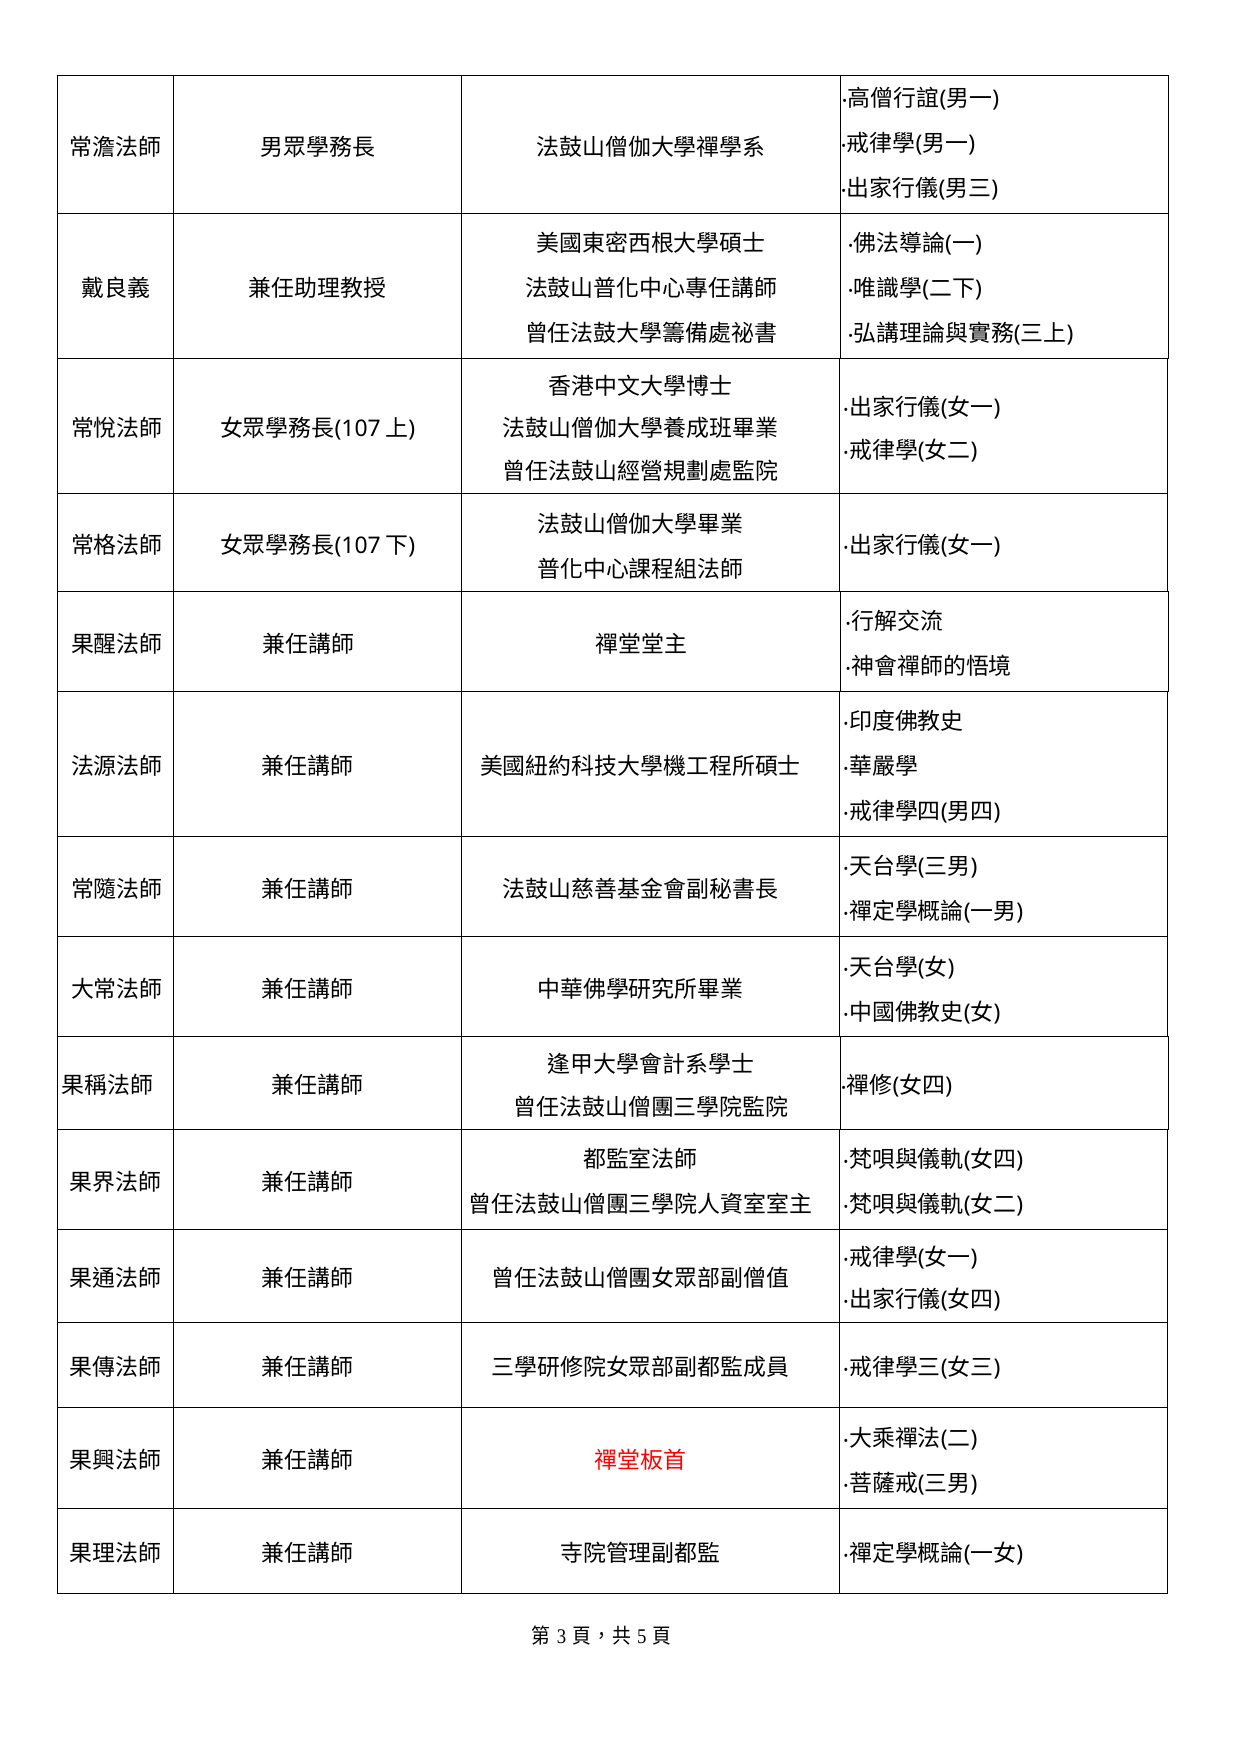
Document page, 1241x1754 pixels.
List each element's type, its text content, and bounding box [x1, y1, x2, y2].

table_cell 常悅法師 [58, 359, 173, 493]
table_cell 兼任講師 [174, 1037, 461, 1129]
table_cell 女眾學務長(107上) [174, 359, 461, 493]
table_cell ‧出家行儀(女一) ‧戒律學(女二) [840, 359, 1167, 493]
table_cell 兼任講師 [174, 1408, 461, 1507]
table_header ‧高僧行誼(男一) ‧戒律學(男一) ‧出家行儀(男三) [841, 76, 1168, 213]
table_cell 戴良義 [58, 214, 173, 358]
table_cell 禪堂堂主 [462, 592, 840, 691]
table_cell ‧禪修(女四) [841, 1037, 1168, 1129]
table_cell ‧出家行儀(女一) [840, 494, 1167, 591]
table_cell ‧印度佛教史 ‧華嚴學 ‧戒律學四(男四) [840, 692, 1167, 836]
table_cell ‧佛法導論(一) ‧唯識學(二下) ‧弘講理論與實務(三上) [841, 214, 1168, 358]
table_cell 兼任講師 [174, 1509, 461, 1593]
table_cell 兼任講師 [174, 1230, 461, 1322]
table_cell 兼任講師 [174, 592, 461, 691]
table_cell 果界法師 [58, 1130, 173, 1229]
table_cell 果通法師 [58, 1230, 173, 1322]
table_cell 大常法師 [58, 937, 173, 1036]
table_cell ‧行解交流 ‧神會禪師的悟境 [841, 592, 1168, 691]
table_cell 法鼓山僧伽大學畢業 普化中心課程組法師 [462, 494, 839, 591]
table_cell 果醒法師 [58, 592, 173, 691]
table_cell 法源法師 [58, 692, 173, 836]
table_cell 果興法師 [58, 1408, 173, 1507]
table_cell 法鼓山慈善基金會副秘書長 [462, 837, 839, 936]
table_header 法鼓山僧伽大學禪學系 [462, 76, 840, 213]
table_cell ‧梵唄與儀軌(女四) ‧梵唄與儀軌(女二) [840, 1130, 1167, 1229]
table_cell 兼任助理教授 [174, 214, 461, 358]
table_cell 都監室法師 曾任法鼓山僧團三學院人資室室主 [462, 1130, 839, 1229]
table_cell 香港中文大學博士 法鼓山僧伽大學養成班畢業 曾任法鼓山經營規劃處監院 [462, 359, 839, 493]
table_header 男眾學務長 [174, 76, 461, 213]
table_cell 果理法師 [58, 1509, 173, 1593]
table_header 常澹法師 [58, 76, 173, 213]
table_cell 三學研修院女眾部副都監成員 [462, 1323, 839, 1407]
table_cell 寺院管理副都監 [462, 1509, 839, 1593]
table_cell 常隨法師 [58, 837, 173, 936]
table_cell ‧天台學(女) ‧中國佛教史(女) [840, 937, 1167, 1036]
table_cell 果傳法師 [58, 1323, 173, 1407]
table_cell 美國紐約科技大學機工程所碩士 [462, 692, 839, 836]
table_cell 兼任講師 [174, 1130, 461, 1229]
table_cell ‧戒律學(女一) ‧出家行儀(女四) [840, 1230, 1167, 1322]
table_cell ‧大乘禪法(二) ‧菩薩戒(三男) [840, 1408, 1167, 1507]
table_cell ‧天台學(三男) ‧禪定學概論(一男) [840, 837, 1167, 936]
table_cell 禪堂板首 [462, 1408, 839, 1507]
table_cell 果稱法師 [58, 1037, 173, 1129]
table_cell 兼任講師 [174, 1323, 461, 1407]
table_cell 兼任講師 [174, 837, 461, 936]
table_cell ‧禪定學概論(一女) [840, 1509, 1167, 1593]
table_cell 兼任講師 [174, 692, 461, 836]
table_cell 女眾學務長(107下) [174, 494, 461, 591]
table_cell 逢甲大學會計系學士 曾任法鼓山僧團三學院監院 [462, 1037, 840, 1129]
table_cell ‧戒律學三(女三) [840, 1323, 1167, 1407]
table_cell 兼任講師 [174, 937, 461, 1036]
table_cell 常格法師 [58, 494, 173, 591]
table_cell 美國東密西根大學碩士 法鼓山普化中心專任講師 曾任法鼓大學籌備處祕書 [462, 214, 840, 358]
table_cell 曾任法鼓山僧團女眾部副僧值 [462, 1230, 839, 1322]
table_cell 中華佛學研究所畢業 [462, 937, 839, 1036]
